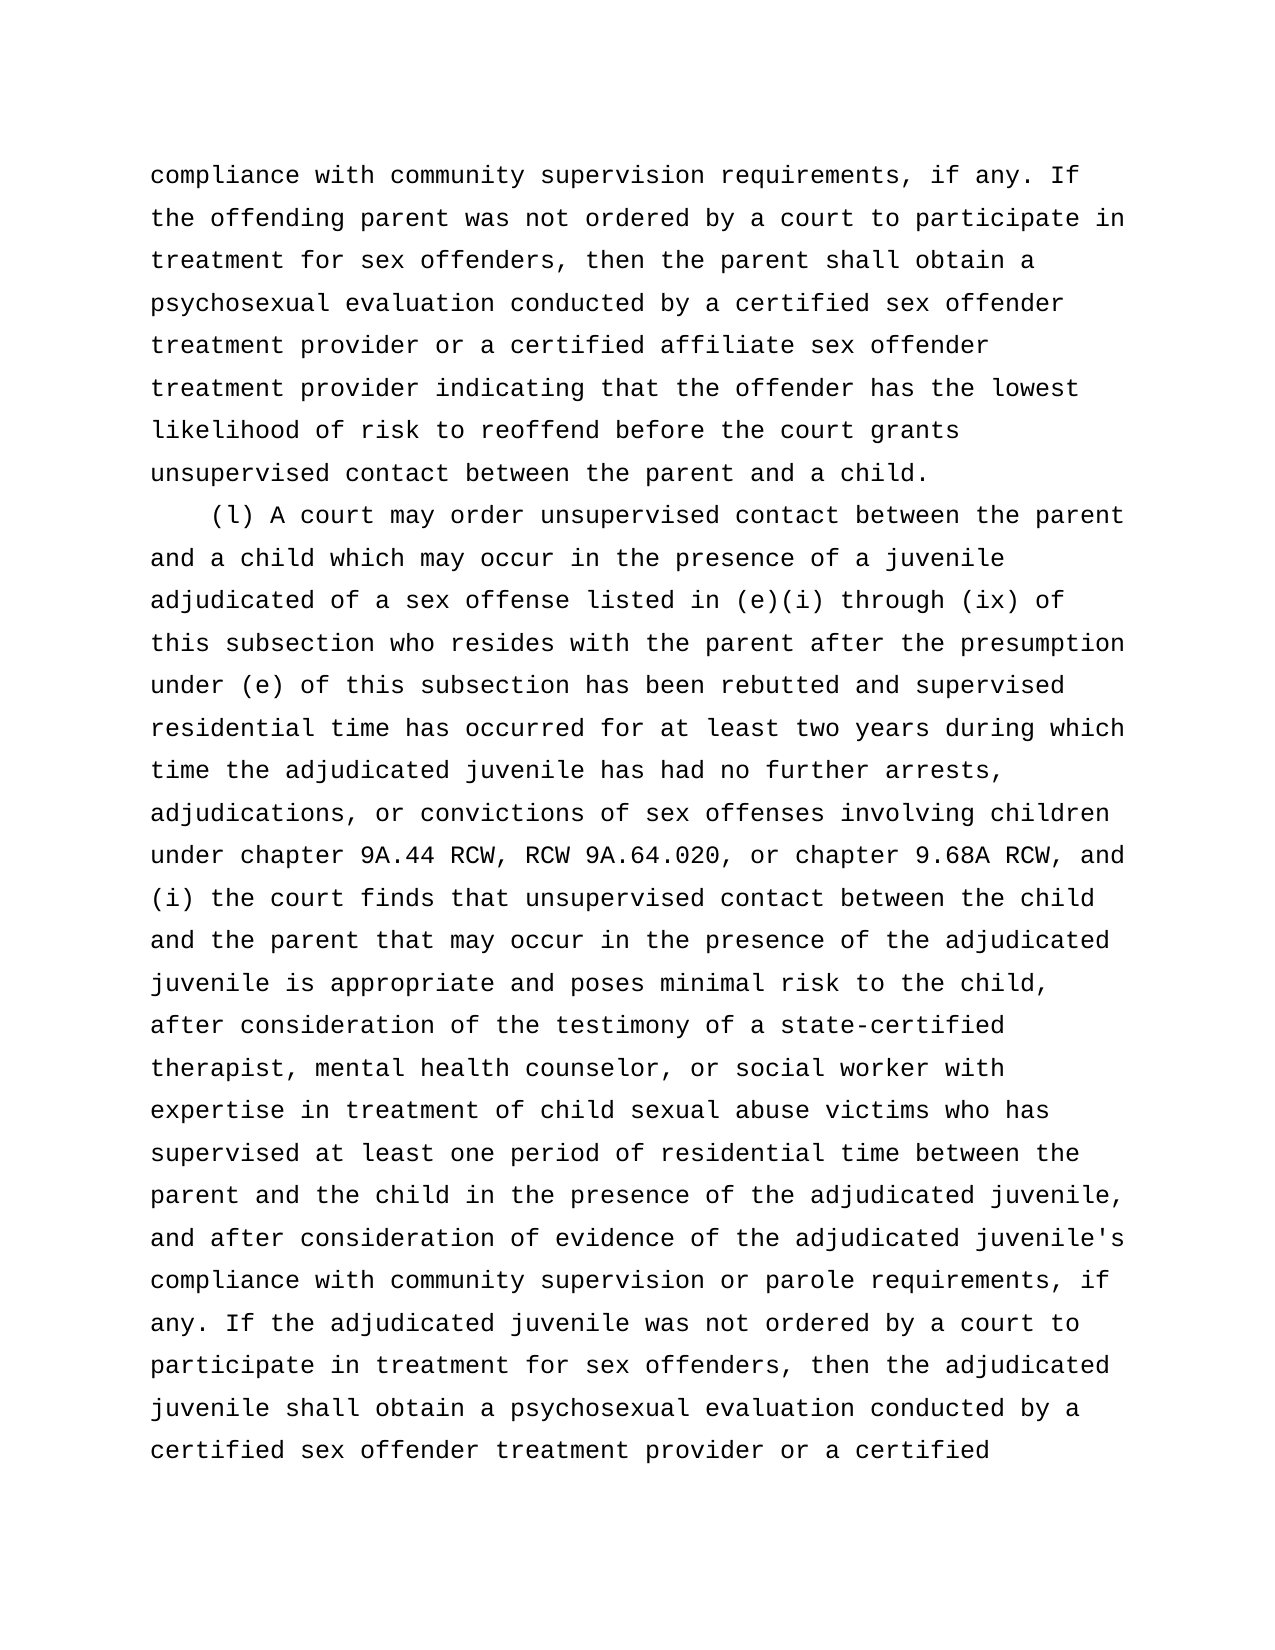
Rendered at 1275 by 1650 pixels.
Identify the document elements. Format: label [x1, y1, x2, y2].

text [150, 150, 1125, 490]
text [150, 490, 1125, 1467]
